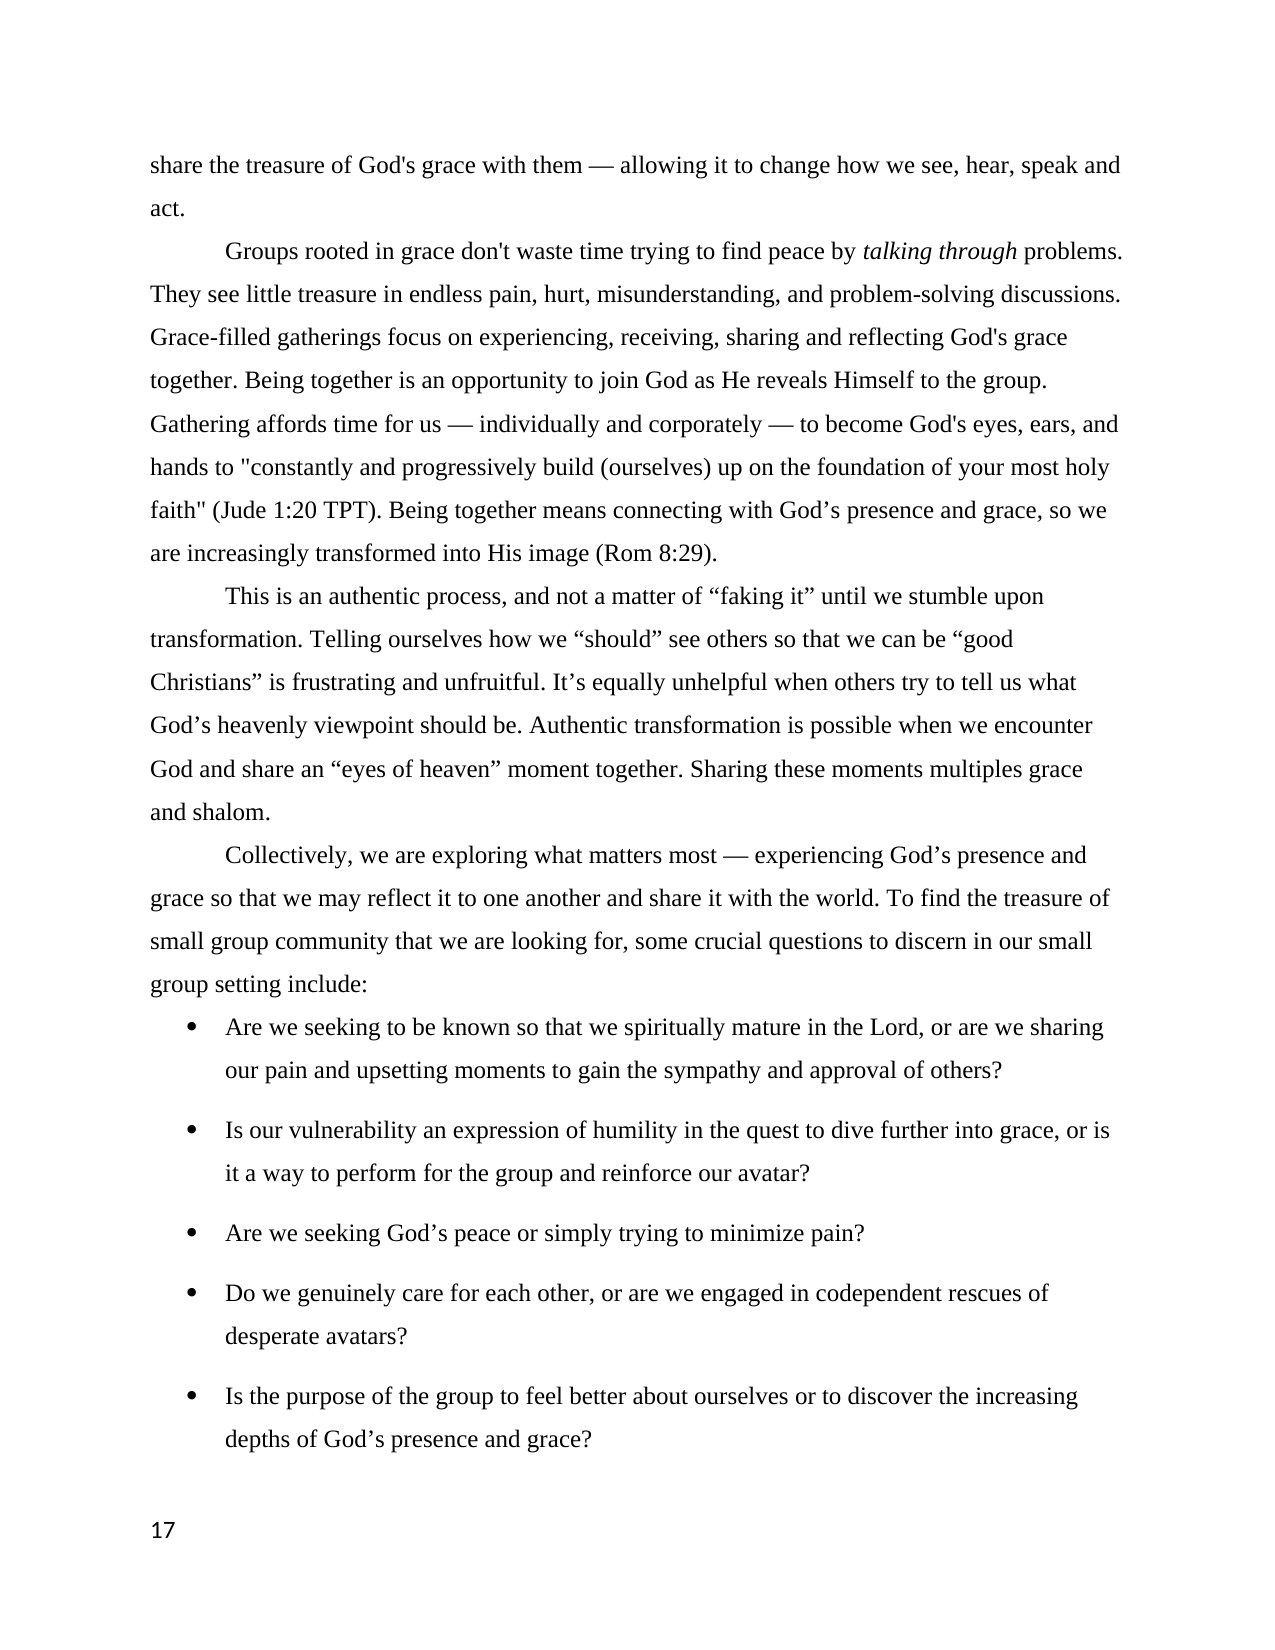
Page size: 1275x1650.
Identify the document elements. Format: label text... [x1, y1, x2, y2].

list Is our vulnerability an expression of humility in the quest to dive further into grace, or is it a way to perform for the group and reinforce our avatar? [187, 1115, 1125, 1187]
list Are we seeking God’s peace or simply trying to minimize pain? [187, 1218, 1125, 1247]
text Collectively, we are exploring what matters most — experiencing God’s presence and grace so that we may reflect it to one another and share it with the world. To find the treasure of small group community that we are looking for, some crucial questions to discern in our small group setting include: [150, 840, 1125, 998]
list Are we seeking to be known so that we spiritually mature in the Lord, or are we sharing our pain and upsetting moments to gain the sympathy and approval of others? [187, 1012, 1125, 1084]
text This is an authentic process, and not a matter of “faking it” until we stumble upon transformation. Telling ourselves how we “should” see others so that we can be “good Christians” is frustrating and unfruitful. It’s equally unhelpful when others try to tell us what God’s heavenly viewpoint should be. Authentic transformation is possible when we encounter God and share an “eyes of heaven” moment together. Sharing these moments multiples grace and shalom. [150, 581, 1125, 826]
list Is the purpose of the group to feel better about ourselves or to discover the increasing depths of God’s presence and grace? [187, 1381, 1125, 1453]
text Groups rooted in grace don't waste time trying to find peace by talking through problems. They see little treasure in endless pain, hurt, misunderstanding, and problem-solving discussions. Grace-filled gatherings focus on experiencing, receiving, sharing and reflecting God's grace together. Being together is an opportunity to join God as He reveals Himself to the group. Gathering affords time for us — individually and corporately — to become God's eyes, ears, and hands to "constantly and progressively build (ourselves) up on the foundation of your most holy faith" (Jude 1:20 TPT). Being together means connecting with God’s presence and grace, so we are increasingly transformed into His image (Rom 8:29). [150, 236, 1125, 567]
list Do we genuinely care for each other, or are we engaged in codependent rescues of desperate avatars? [187, 1278, 1125, 1350]
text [150, 150, 1125, 222]
